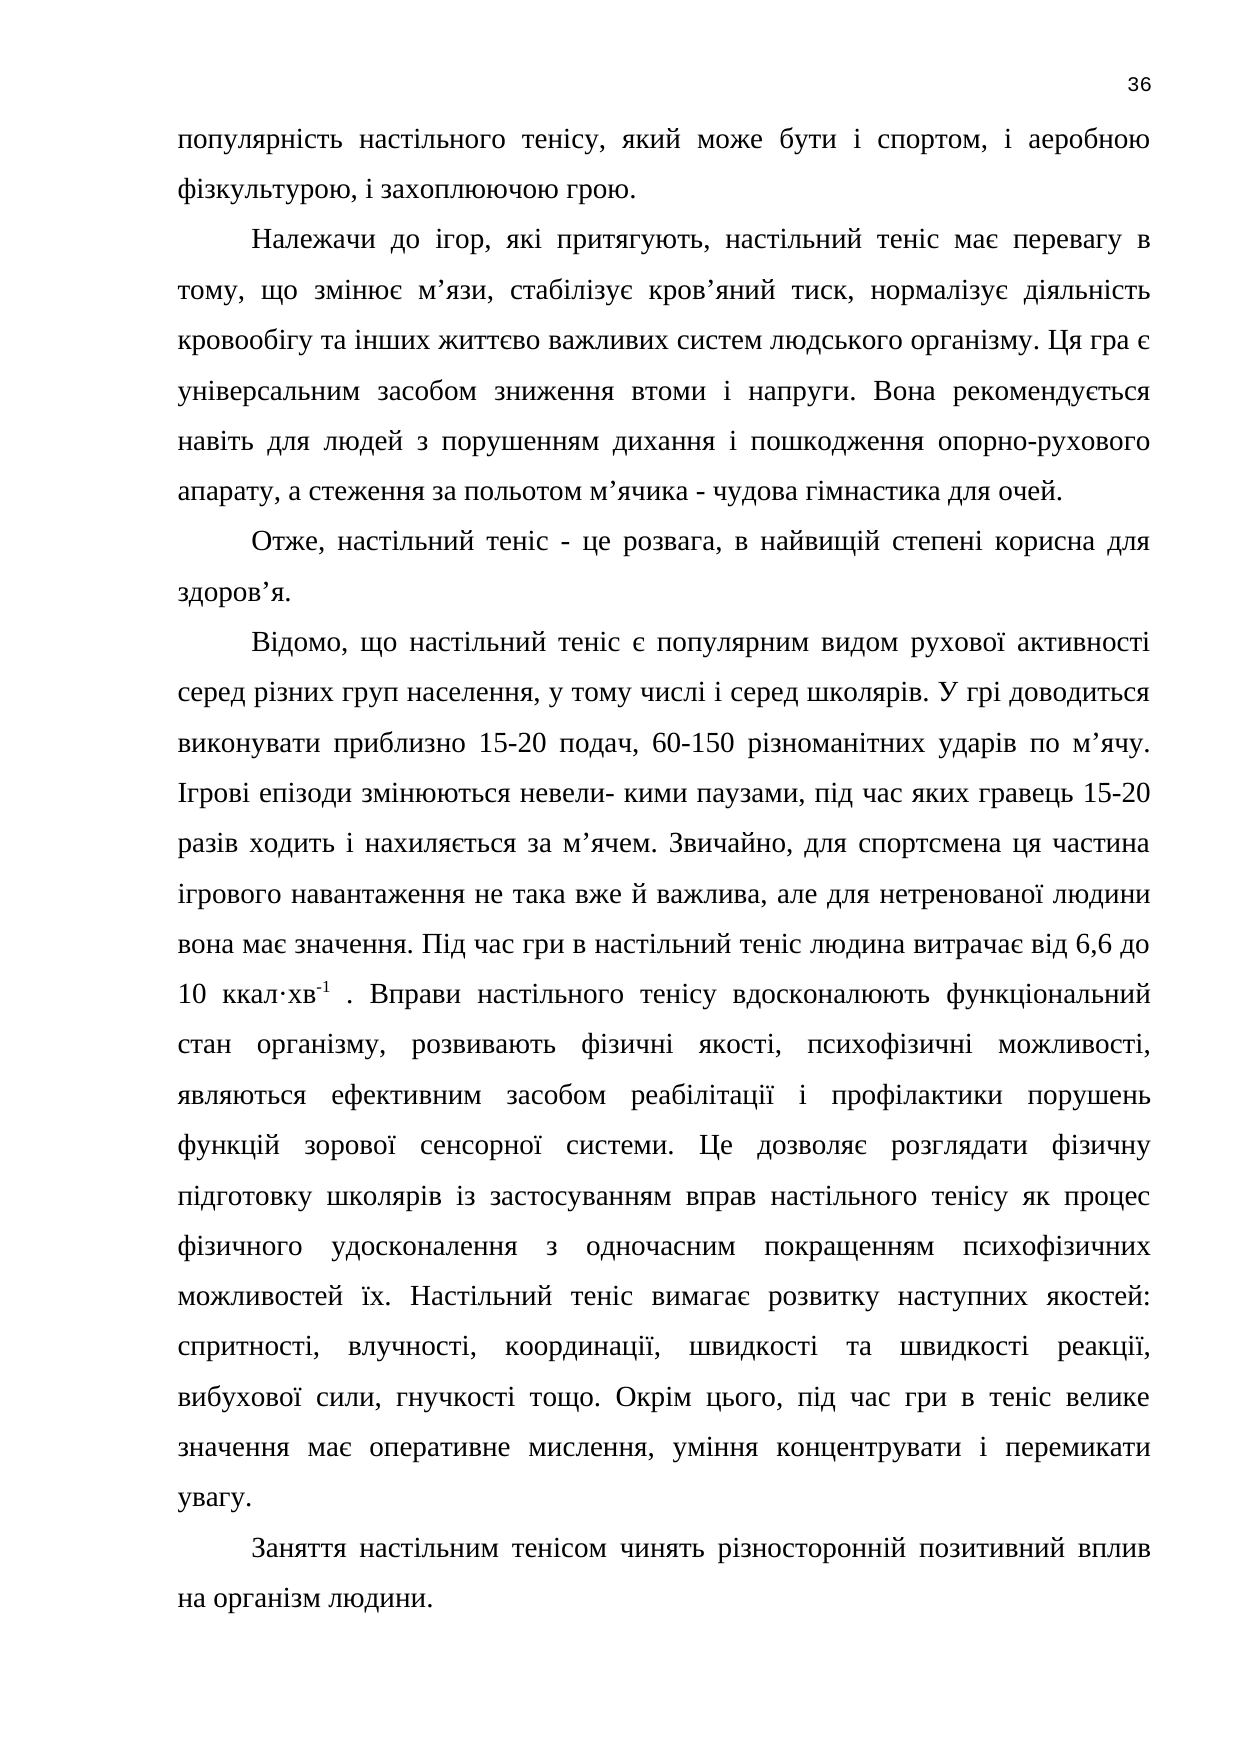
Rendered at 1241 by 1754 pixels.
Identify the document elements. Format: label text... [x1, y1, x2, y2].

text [177, 121, 1152, 205]
text Отже, настільний теніс - це розвага, в найвищій степені корисна для здоров’я. [177, 523, 1152, 607]
text Заняття настільним тенісом чинять різносторонній позитивний вплив на організм людини. [177, 1530, 1152, 1614]
text Належачи до ігор, які притягують, настільний теніс має перевагу в тому, що змінює м’язи, стабілізує кров’яний тиск, нормалізує діяльність кровообігу та інших життєво важливих систем людського організму. Ця гра є універсальним засобом зниження втоми і напруги. Вона рекомендується навіть для людей з порушенням дихання і пошкодження опорно-рухового апарату, а стеження за польотом м’ячика - чудова гімнастика для очей. [177, 222, 1152, 507]
text Відомо, що настільний теніс є популярним видом рухової активності серед різних груп населення, у тому числі і серед школярів. У грі доводиться виконувати приблизно 15-20 подач, 60-150 різноманітних ударів по м’ячу. Ігрові епізоди змінюються невели- кими паузами, під час яких гравець 15-20 разів ходить і нахиляється за м’ячем. Звичайно, для спортсмена ця частина ігрового навантаження не така вже й важлива, але для нетренованої людини вона має значення. Під час гри в настільний теніс людина витрачає від 6,6 до 10 ккал·хв-1 . Вправи настільного тенісу вдосконалюють функціональний стан організму, розвивають фізичні якості, психофізичні можливості, являються ефективним засобом реабілітації і профілактики порушень функцій зорової сенсорної системи. Це дозволяє розглядати фізичну підготовку школярів із застосуванням вправ настільного тенісу як процес фізичного удосконалення з одночасним покращенням психофізичних можливостей їх. Настільний теніс вимагає розвитку наступних якостей: спритності, влучності, координації, швидкості та швидкості реакції, вибухової сили, гнучкості тощо. Окрім цього, під час гри в теніс велике значення має оперативне мислення, уміння концентрувати і перемикати увагу. [177, 624, 1152, 1513]
